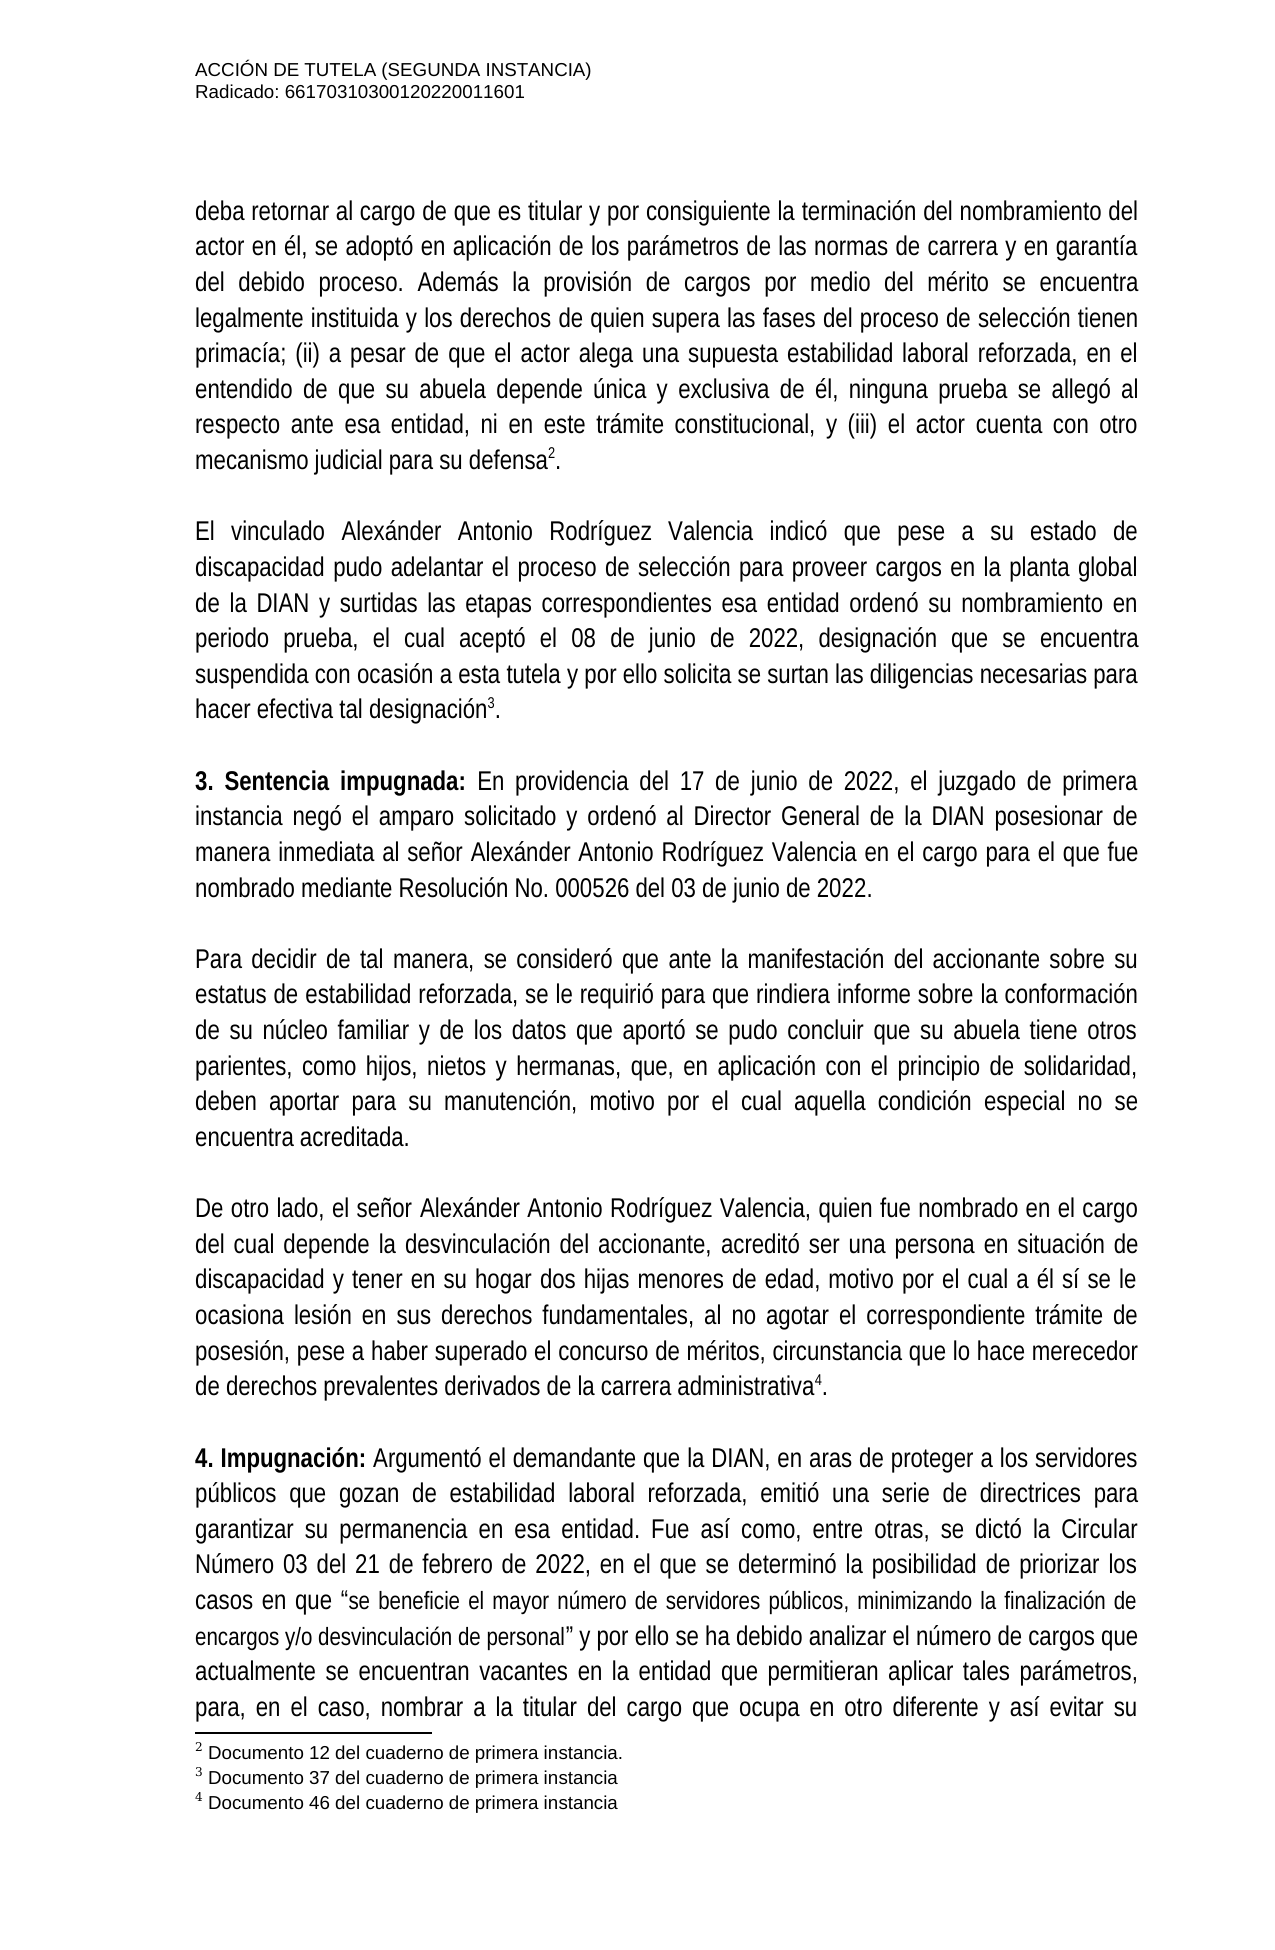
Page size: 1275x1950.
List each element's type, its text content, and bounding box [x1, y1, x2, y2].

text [195, 195, 1139, 475]
text El vinculado Alexánder Antonio Rodríguez Valencia indicó que pese a su estado de discapacidad pudo adelantar el proceso de selección para proveer cargos en la planta global de la DIAN y surtidas las etapas correspondientes esa entidad ordenó su nombramiento en periodo prueba, el cual aceptó el 08 de junio de 2022, designación que se encuentra suspendida con ocasión a esta tutela y por ello solicita se surtan las diligencias necesarias para hacer efectiva tal designación. [195, 516, 1139, 725]
text Para decidir de tal manera, se consideró que ante la manifestación del accionante sobre su estatus de estabilidad reforzada, se le requirió para que rindiera informe sobre la conformación de su núcleo familiar y de los datos que aportó se pudo concluir que su abuela tiene otros parientes, como hijos, nietos y hermanas, que, en aplicación con el principio de solidaridad, deben aportar para su manutención, motivo por el cual aquella condición especial no se encuentra acreditada. [195, 943, 1139, 1152]
text De otro lado, el señor Alexánder Antonio Rodríguez Valencia, quien fue nombrado en el cargo del cual depende la desvinculación del accionante, acreditó ser una persona en situación de discapacidad y tener en su hogar dos hijas menores de edad, motivo por el cual a él sí se le ocasiona lesión en sus derechos fundamentales, al no agotar el correspondiente trámite de posesión, pese a haber superado el concurso de méritos, circunstancia que lo hace merecedor de derechos prevalentes derivados de la carrera administrativa. [195, 1192, 1139, 1402]
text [195, 1442, 1139, 1722]
text 3. Sentencia impugnada: En providencia del 17 de junio de 2022, el juzgado de primera instancia negó el amparo solicitado y ordenó al Director General de la DIAN posesionar de manera inmediata al señor Alexánder Antonio Rodríguez Valencia en el cargo para el que fue nombrado mediante Resolución No. 000526 del 03 de junio de 2022. [195, 765, 1139, 903]
